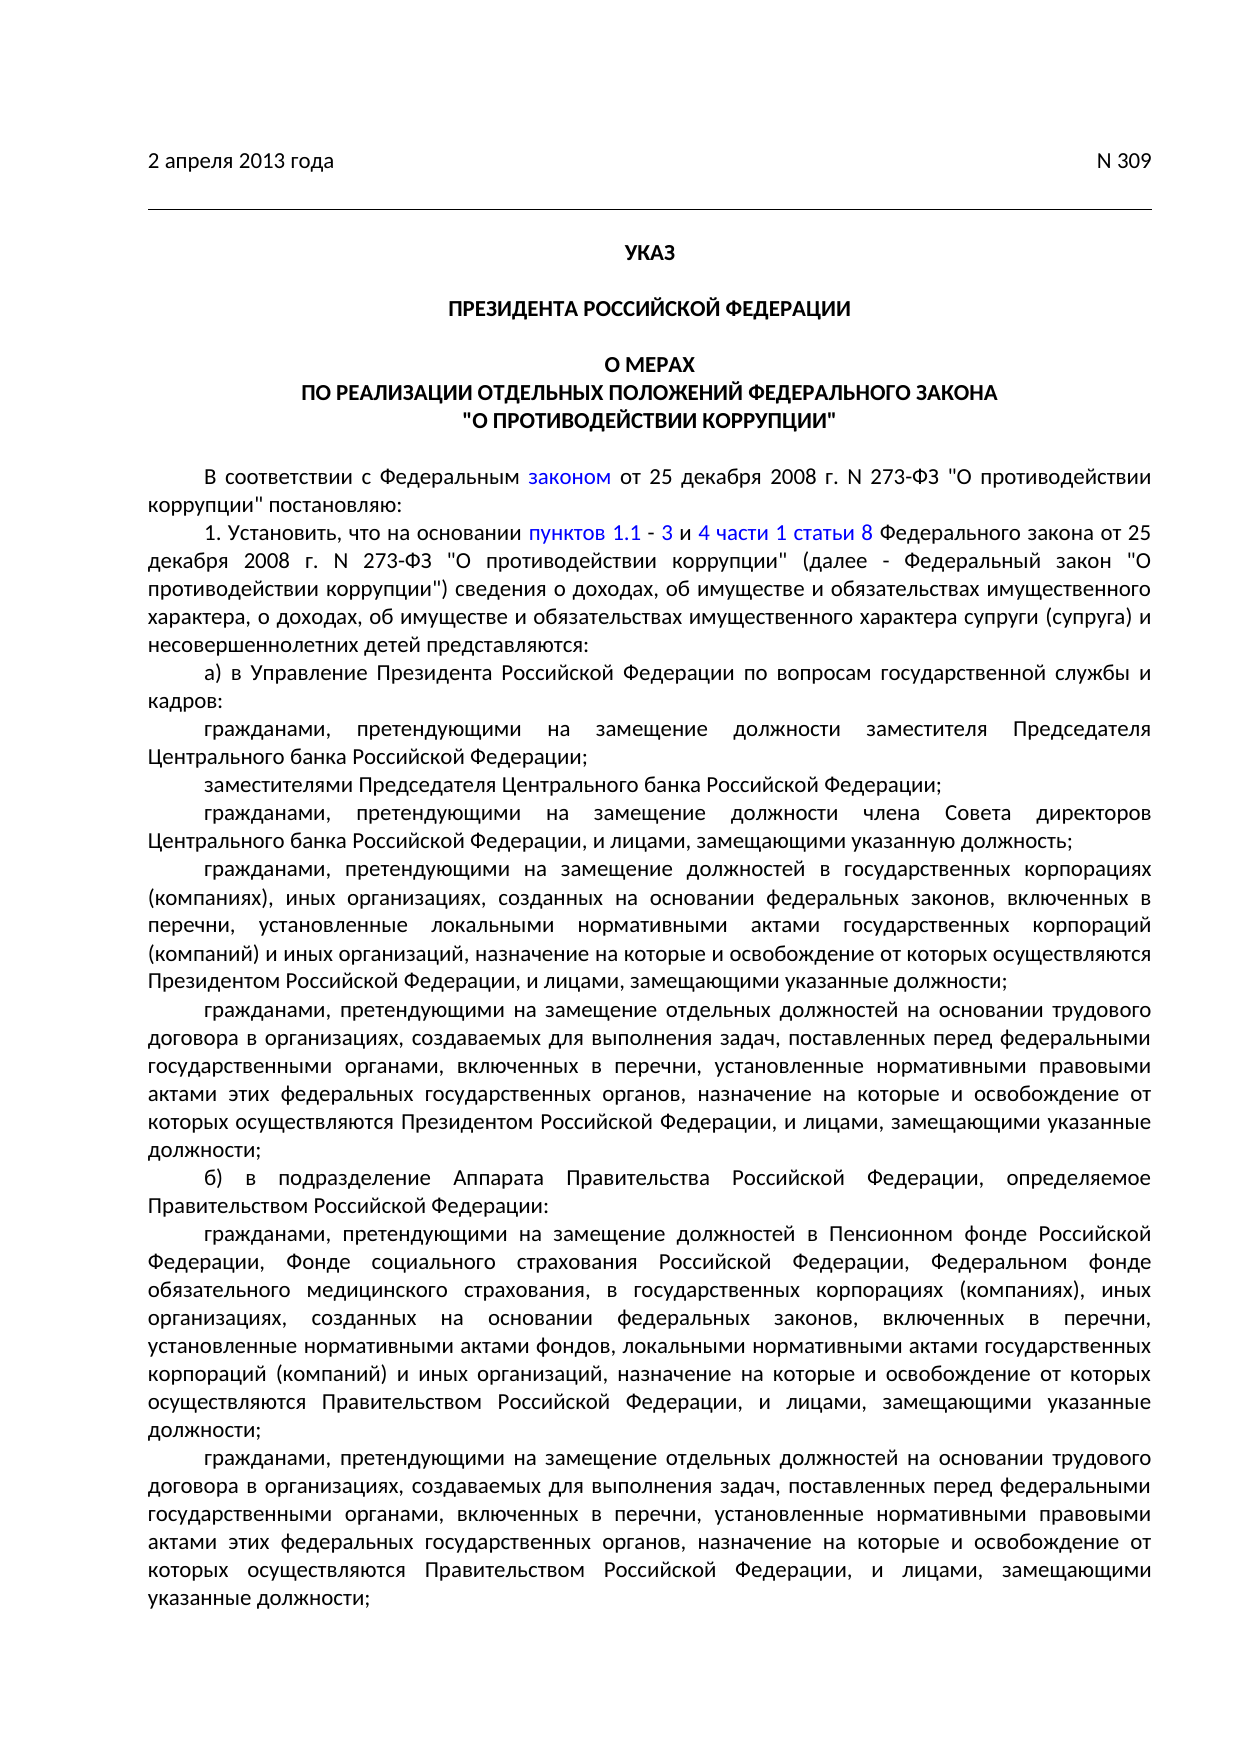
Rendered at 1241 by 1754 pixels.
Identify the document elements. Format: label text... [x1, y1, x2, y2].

text гражданами, претендующими на замещение должности заместителя Председателя Центрального банка Российской Федерации; [148, 714, 1152, 771]
text гражданами, претендующими на замещение должности члена Совета директоров Центрального банка Российской Федерации, и лицами, замещающими указанную должность; [148, 798, 1152, 854]
text "О ПРОТИВОДЕЙСТВИИ КОРРУПЦИИ" [148, 406, 1152, 434]
text 1. Установить, что на основании пунктов 1.1 - 3 и 4 части 1 статьи 8 Федерального закона от 25 декабря 2008 г. N 273-ФЗ "О противодействии коррупции" (далее - Федеральный закон "О противодействии коррупции") сведения о доходах, об имуществе и обязательствах имущественного характера, о доходах, об имуществе и обязательствах имущественного характера супруги (супруга) и несовершеннолетних детей представляются: [148, 518, 1152, 658]
text О МЕРАХ [148, 350, 1152, 378]
text ПРЕЗИДЕНТА РОССИЙСКОЙ ФЕДЕРАЦИИ [148, 294, 1152, 322]
text заместителями Председателя Центрального банка Российской Федерации; [148, 771, 1152, 798]
text а) в Управление Президента Российской Федерации по вопросам государственной службы и кадров: [148, 658, 1152, 714]
text ПО РЕАЛИЗАЦИИ ОТДЕЛЬНЫХ ПОЛОЖЕНИЙ ФЕДЕРАЛЬНОГО ЗАКОНА [148, 378, 1152, 406]
text гражданами, претендующими на замещение должностей в государственных корпорациях (компаниях), иных организациях, созданных на основании федеральных законов, включенных в перечни, установленные локальными нормативными актами государственных корпораций (компаний) и иных организаций, назначение на которые и освобождение от которых осуществляются Президентом Российской Федерации, и лицами, замещающими указанные должности; [148, 854, 1152, 995]
text 2 апреля 2013 года N 309 [148, 146, 1152, 202]
text гражданами, претендующими на замещение отдельных должностей на основании трудового договора в организациях, создаваемых для выполнения задач, поставленных перед федеральными государственными органами, включенных в перечни, установленные нормативными правовыми актами этих федеральных государственных органов, назначение на которые и освобождение от которых осуществляются Президентом Российской Федерации, и лицами, замещающими указанные должности; [148, 995, 1152, 1163]
text б) в подразделение Аппарата Правительства Российской Федерации, определяемое Правительством Российской Федерации: [148, 1163, 1152, 1219]
text гражданами, претендующими на замещение отдельных должностей на основании трудового договора в организациях, создаваемых для выполнения задач, поставленных перед федеральными государственными органами, включенных в перечни, установленные нормативными правовыми актами этих федеральных государственных органов, назначение на которые и освобождение от которых осуществляются Правительством Российской Федерации, и лицами, замещающими указанные должности; [148, 1443, 1152, 1611]
text УКАЗ [148, 238, 1152, 266]
text гражданами, претендующими на замещение должностей в Пенсионном фонде Российской Федерации, Фонде социального страхования Российской Федерации, Федеральном фонде обязательного медицинского страхования, в государственных корпорациях (компаниях), иных организациях, созданных на основании федеральных законов, включенных в перечни, установленные нормативными актами фондов, локальными нормативными актами государственных корпораций (компаний) и иных организаций, назначение на которые и освобождение от которых осуществляются Правительством Российской Федерации, и лицами, замещающими указанные должности; [148, 1219, 1152, 1443]
text В соответствии с Федеральным законом от 25 декабря 2008 г. N 273-ФЗ "О противодействии коррупции" постановляю: [148, 462, 1152, 518]
